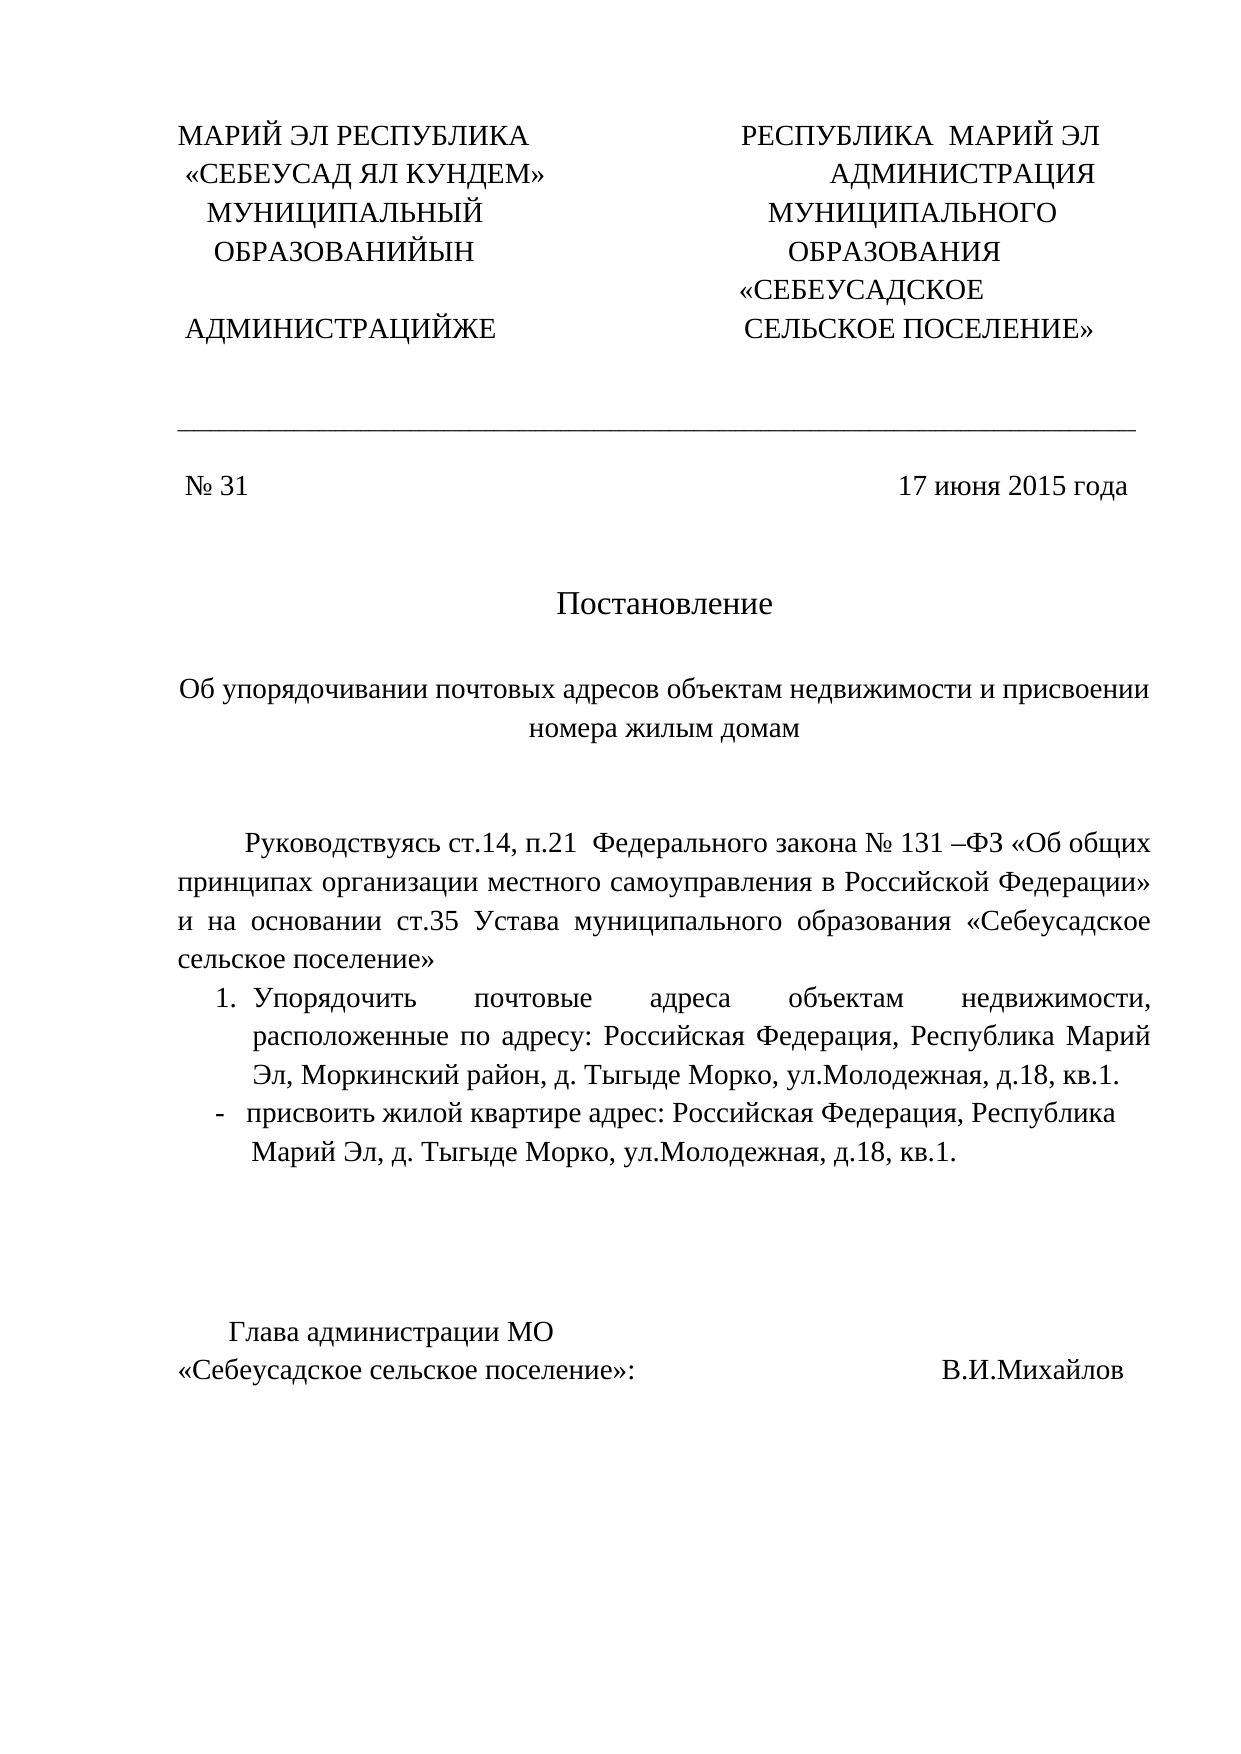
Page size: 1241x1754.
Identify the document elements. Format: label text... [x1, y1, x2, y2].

text Постановление [177, 583, 1152, 622]
text Руководствуясь ст.14, п.21 Федерального закона № 131 –ФЗ «Об общих принципах организации местного самоуправления в Российской Федерации» и на основании ст.35 Устава муниципального образования «Себеусадское сельское поселение» [177, 826, 1152, 975]
text № 31 17 июня 2015 года [177, 468, 1152, 501]
text Глава администрации МО [177, 1314, 1152, 1347]
text АДМИНИСТРАЦИЙЖЕ СЕЛЬСКОЕ ПОСЕЛЕНИЕ» [177, 311, 1152, 344]
text «Себеусадское сельское поселение»: В.И.Михайлов [177, 1352, 1152, 1386]
text ___________________________________________________________________________________________________________________ [177, 414, 1152, 433]
text «СЕБЕУСАДСКОЕ [177, 272, 1152, 306]
text МУНИЦИПАЛЬНЫЙ МУНИЦИПАЛЬНОГО [177, 195, 1152, 229]
text - присвоить жилой квартире адрес: Российская Федерация, Республика [215, 1095, 1152, 1129]
text «СЕБЕУСАД ЯЛ КУНДЕМ» АДМИНИСТРАЦИЯ [177, 157, 1152, 190]
text МАРИЙ ЭЛ РЕСПУБЛИКА РЕСПУБЛИКА МАРИЙ ЭЛ [177, 118, 1152, 152]
text ОБРАЗОВАНИЙЫН ОБРАЗОВАНИЯ [177, 234, 1152, 267]
text Об упорядочивании почтовых адресов объектам недвижимости и присвоении номера жилым домам [177, 671, 1152, 743]
list Упорядочить почтовые адреса объектам недвижимости, расположенные по адресу: Российская Федерация, Республика Марий Эл, Моркинский район, д. Тыгыде Морко, ул.Молодежная, д.18, кв.1. [215, 980, 1152, 1090]
text Марий Эл, д. Тыгыде Морко, ул.Молодежная, д.18, кв.1. [215, 1134, 1152, 1167]
